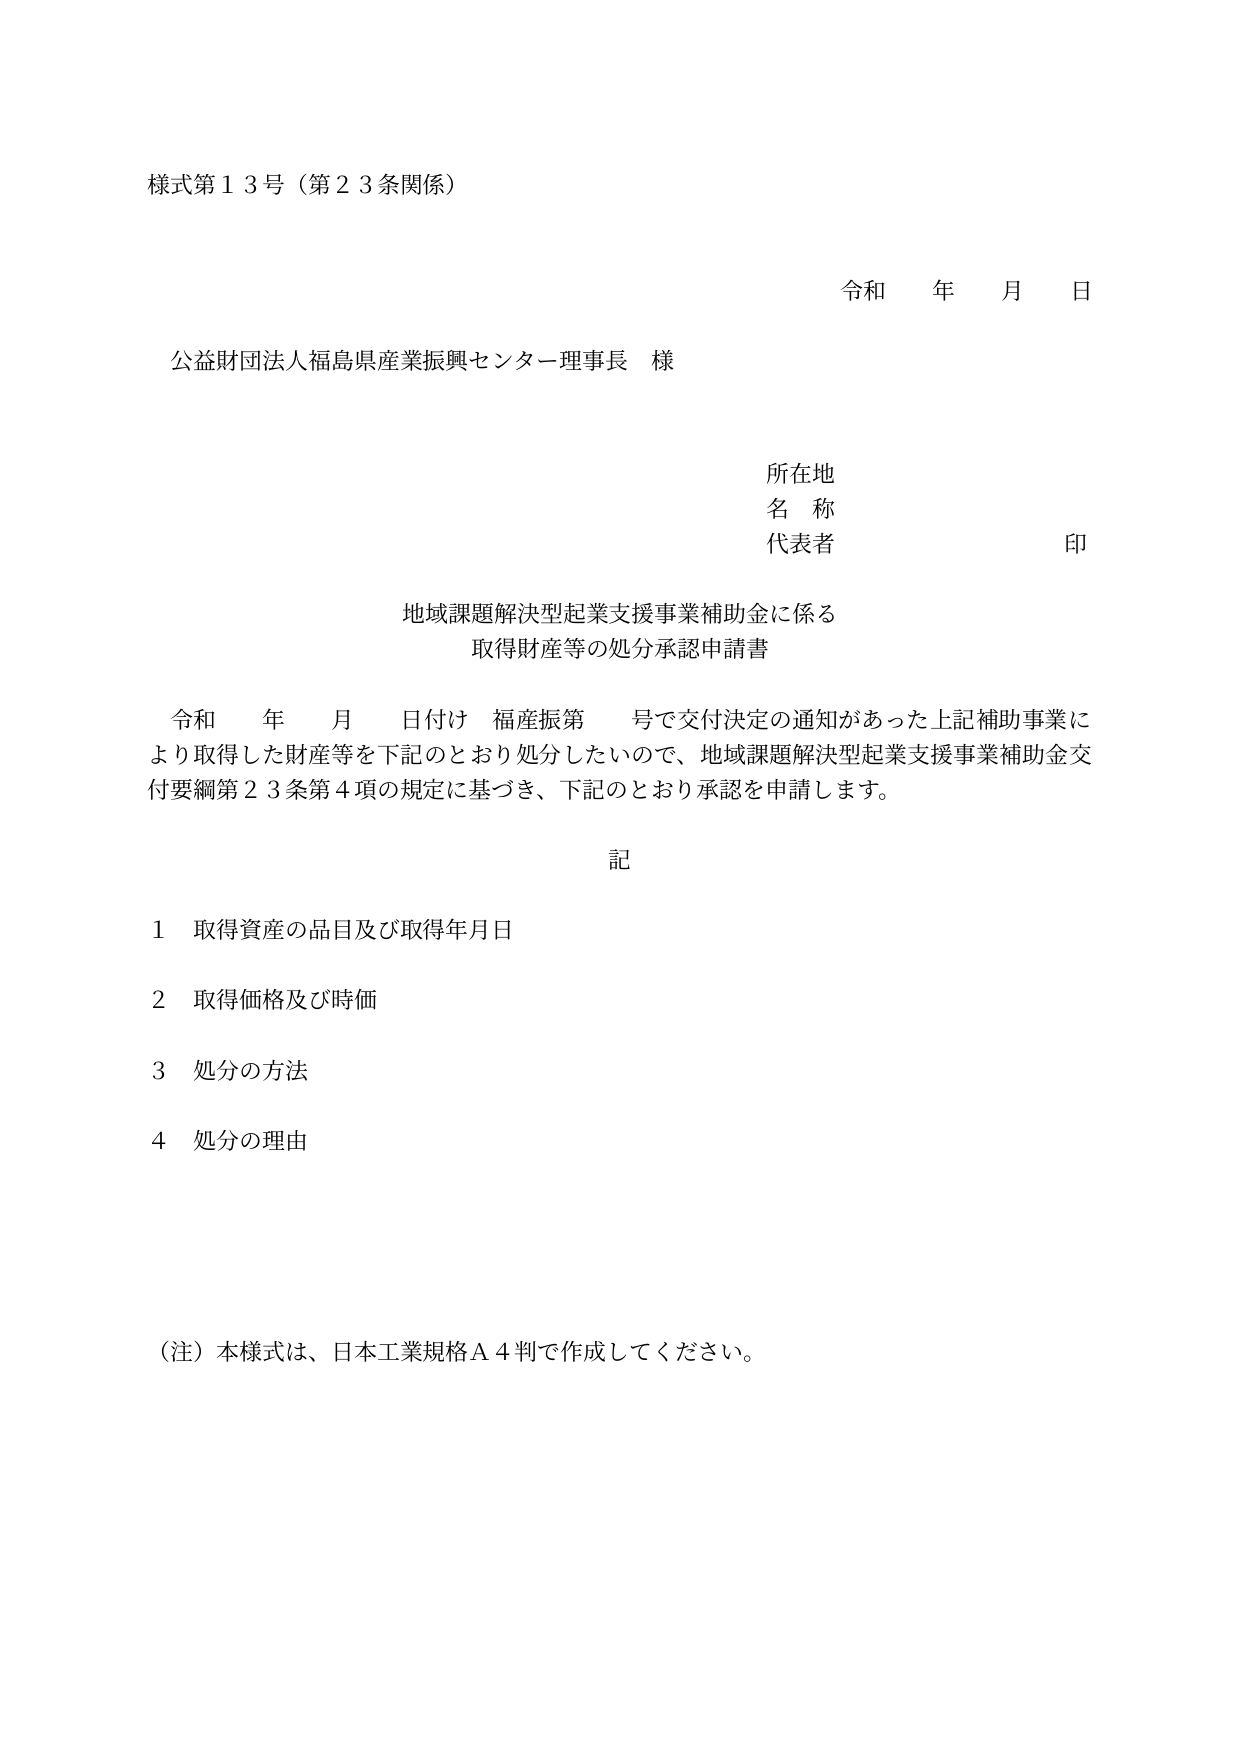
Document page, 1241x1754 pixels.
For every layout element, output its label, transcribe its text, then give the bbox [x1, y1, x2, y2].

text 取得財産等の処分承認申請書 [148, 629, 1092, 664]
text 令和 年 月 日付け 福産振第 号で交付決定の通知があった上記補助事業により取得した財産等を下記のとおり処分したいので、地域課題解決型起業支援事業補助金交付要綱第２３条第４項の規定に基づき、下記のとおり承認を申請します。 [148, 699, 1092, 805]
text 記 [148, 840, 1092, 875]
text ３ 処分の方法 [148, 1051, 1092, 1086]
text ２ 取得価格及び時価 [148, 980, 1092, 1015]
text 公益財団法人福島県産業振興センター理事長 様 [148, 341, 1092, 376]
text 令和 年 月 日 [148, 271, 1092, 306]
text ４ 処分の理由 [148, 1121, 1092, 1156]
text １ 取得資産の品目及び取得年月日 [148, 910, 1092, 945]
text 代表者 印 [148, 524, 1092, 559]
text （注）本様式は、日本工業規格Ａ４判で作成してください。 [148, 1331, 1092, 1366]
text 名 称 [148, 489, 1092, 524]
text 所在地 [148, 446, 989, 489]
text 様式第１３号（第２３条関係） [148, 165, 1092, 201]
text 地域課題解決型起業支援事業補助金に係る [148, 594, 1092, 629]
